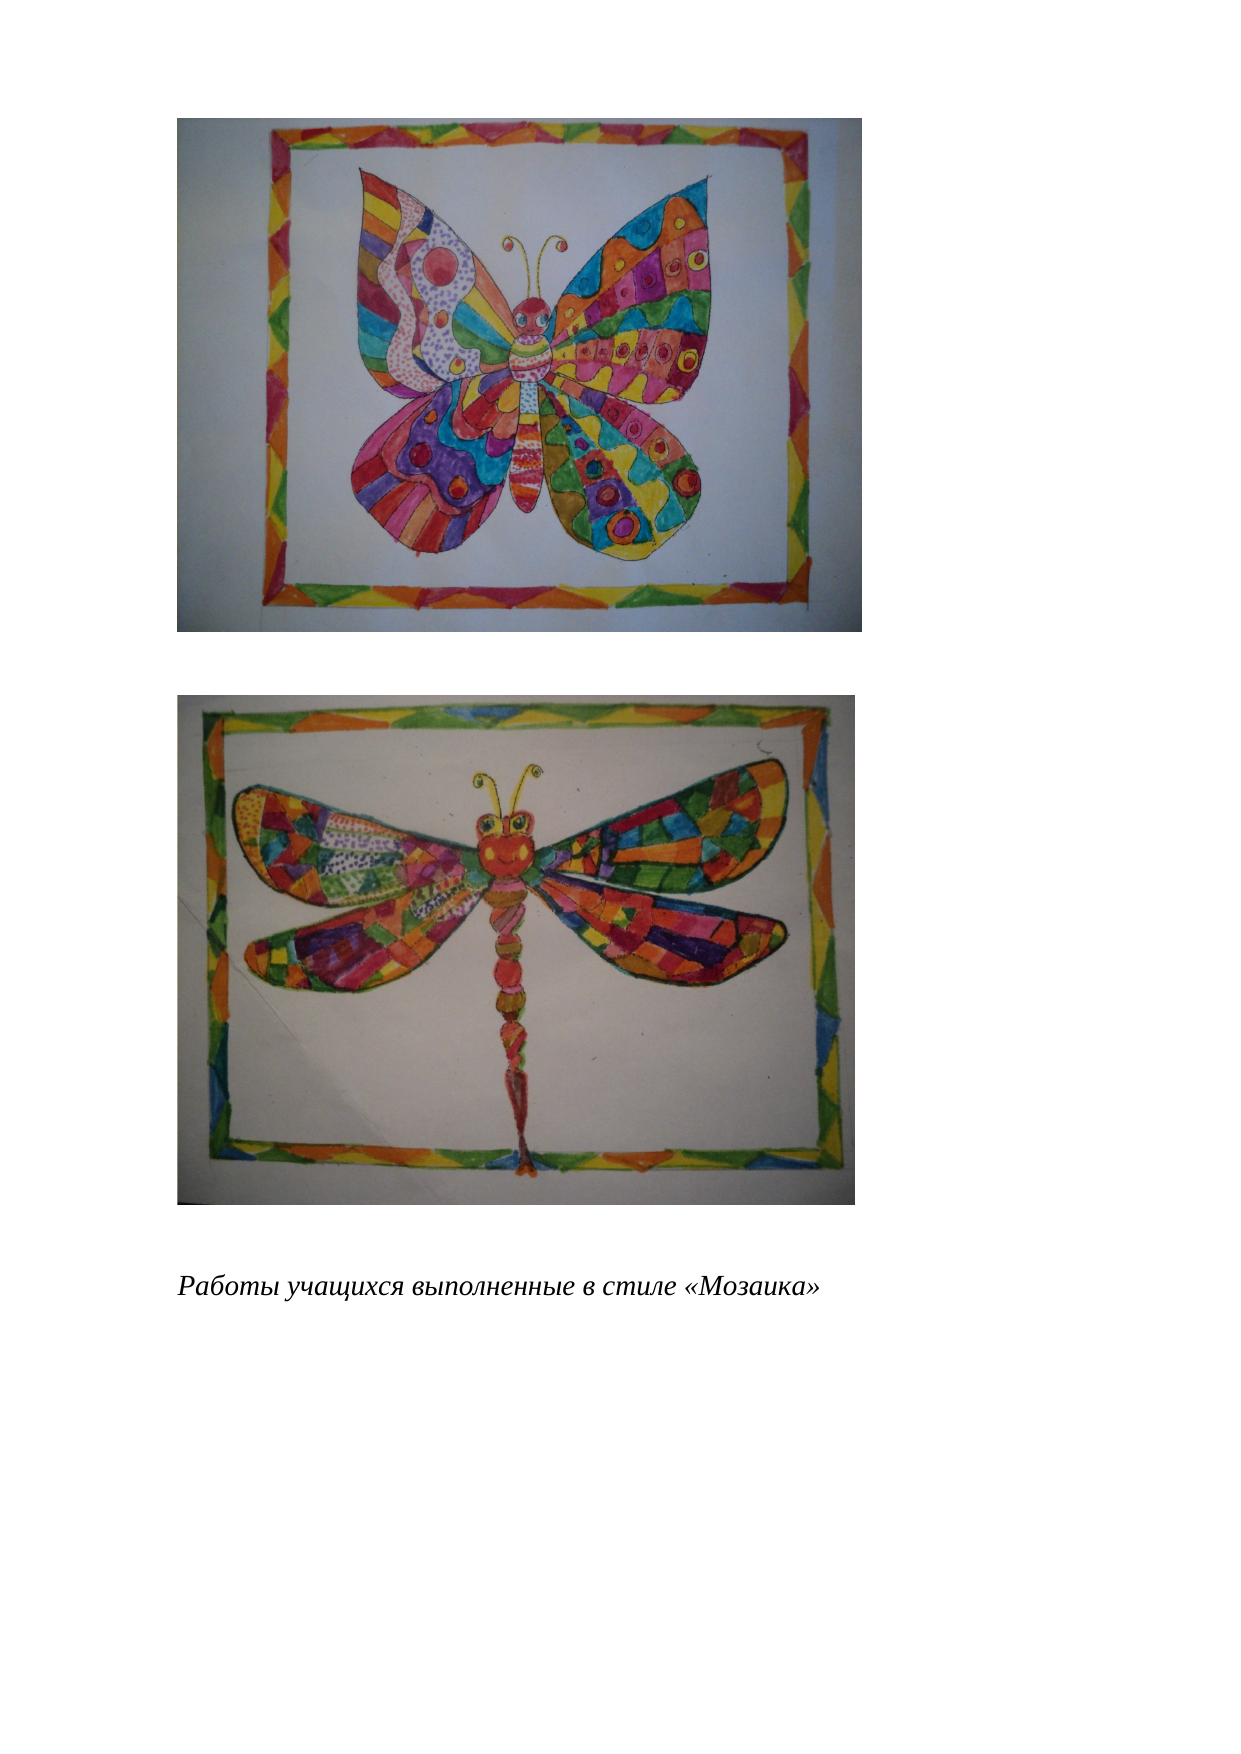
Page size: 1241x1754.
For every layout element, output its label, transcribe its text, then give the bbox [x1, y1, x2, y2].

picture [177, 695, 855, 1205]
text Работы учащихся выполненные в стиле «Мозаика» [177, 1268, 1152, 1301]
picture [177, 118, 862, 632]
